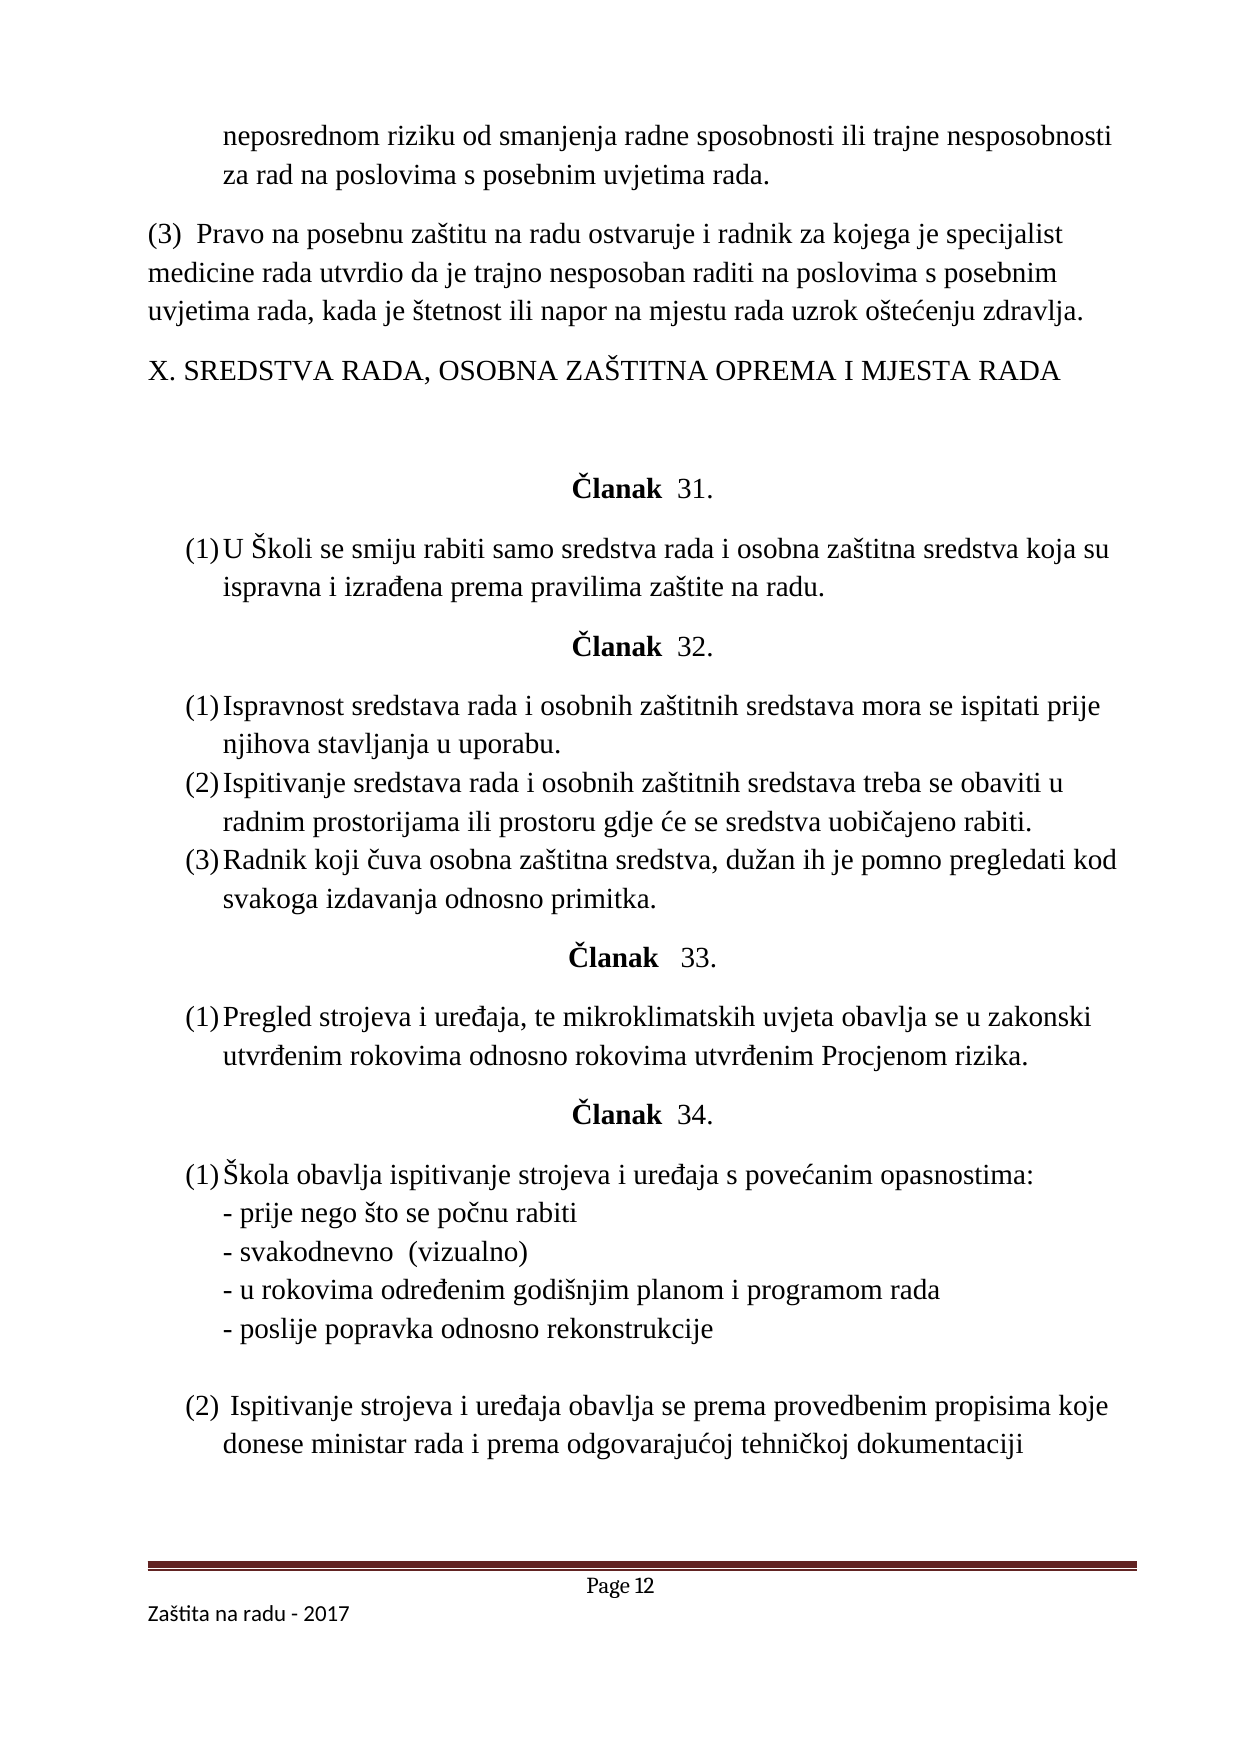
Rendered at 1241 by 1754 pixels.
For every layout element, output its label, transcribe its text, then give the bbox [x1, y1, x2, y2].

list U Školi se smiju rabiti samo sredstva rada i osobna zaštitna sredstva koja su ispravna i izrađena prema pravilima zaštite na radu. [185, 531, 1137, 603]
text X. SREDSTVA RADA, OSOBNA ZAŠTITNA OPREMA I MJESTA RADA [148, 353, 1137, 386]
list Ispitivanje sredstava rada i osobnih zaštitnih sredstava treba se obaviti u radnim prostorijama ili prostoru gdje će se sredstva uobičajeno rabiti. [185, 765, 1137, 837]
list - prije nego što se počnu rabiti [223, 1195, 1137, 1229]
text Članak 33. [148, 940, 1137, 974]
list Pregled strojeva i uređaja, te mikroklimatskih uvjeta obavlja se u zakonski utvrđenim rokovima odnosno rokovima utvrđenim Procjenom rizika. [185, 999, 1137, 1072]
text Članak 32. [148, 629, 1137, 662]
list Škola obavlja ispitivanje strojeva i uređaja s povećanim opasnostima: [185, 1157, 1137, 1190]
list - svakodnevno (vizualno) [223, 1234, 1137, 1267]
list - u rokovima određenim godišnjim planom i programom rada [223, 1272, 1137, 1306]
text Članak 31. [148, 471, 1137, 505]
text (3) Pravo na posebnu zaštitu na radu ostvaruje i radnik za kojega je specijalist medicine rada utvrdio da je trajno nesposoban raditi na poslovima s posebnim uvjetima rada, kada je štetnost ili napor na mjestu rada uzrok oštećenju zdravlja. [148, 216, 1137, 327]
list - poslije popravka odnosno rekonstrukcije [223, 1311, 1137, 1344]
list Ispravnost sredstava rada i osobnih zaštitnih sredstava mora se ispitati prije njihova stavljanja u uporabu. [185, 688, 1137, 760]
list Radnik koji čuva osobna zaštitna sredstva, dužan ih je pomno pregledati kod svakoga izdavanja odnosno primitka. [185, 842, 1137, 914]
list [185, 118, 1137, 190]
list Ispitivanje strojeva i uređaja obavlja se prema provedbenim propisima koje donese ministar rada i prema odgovarajućoj tehničkoj dokumentaciji [185, 1388, 1137, 1460]
text Članak 34. [148, 1097, 1137, 1131]
